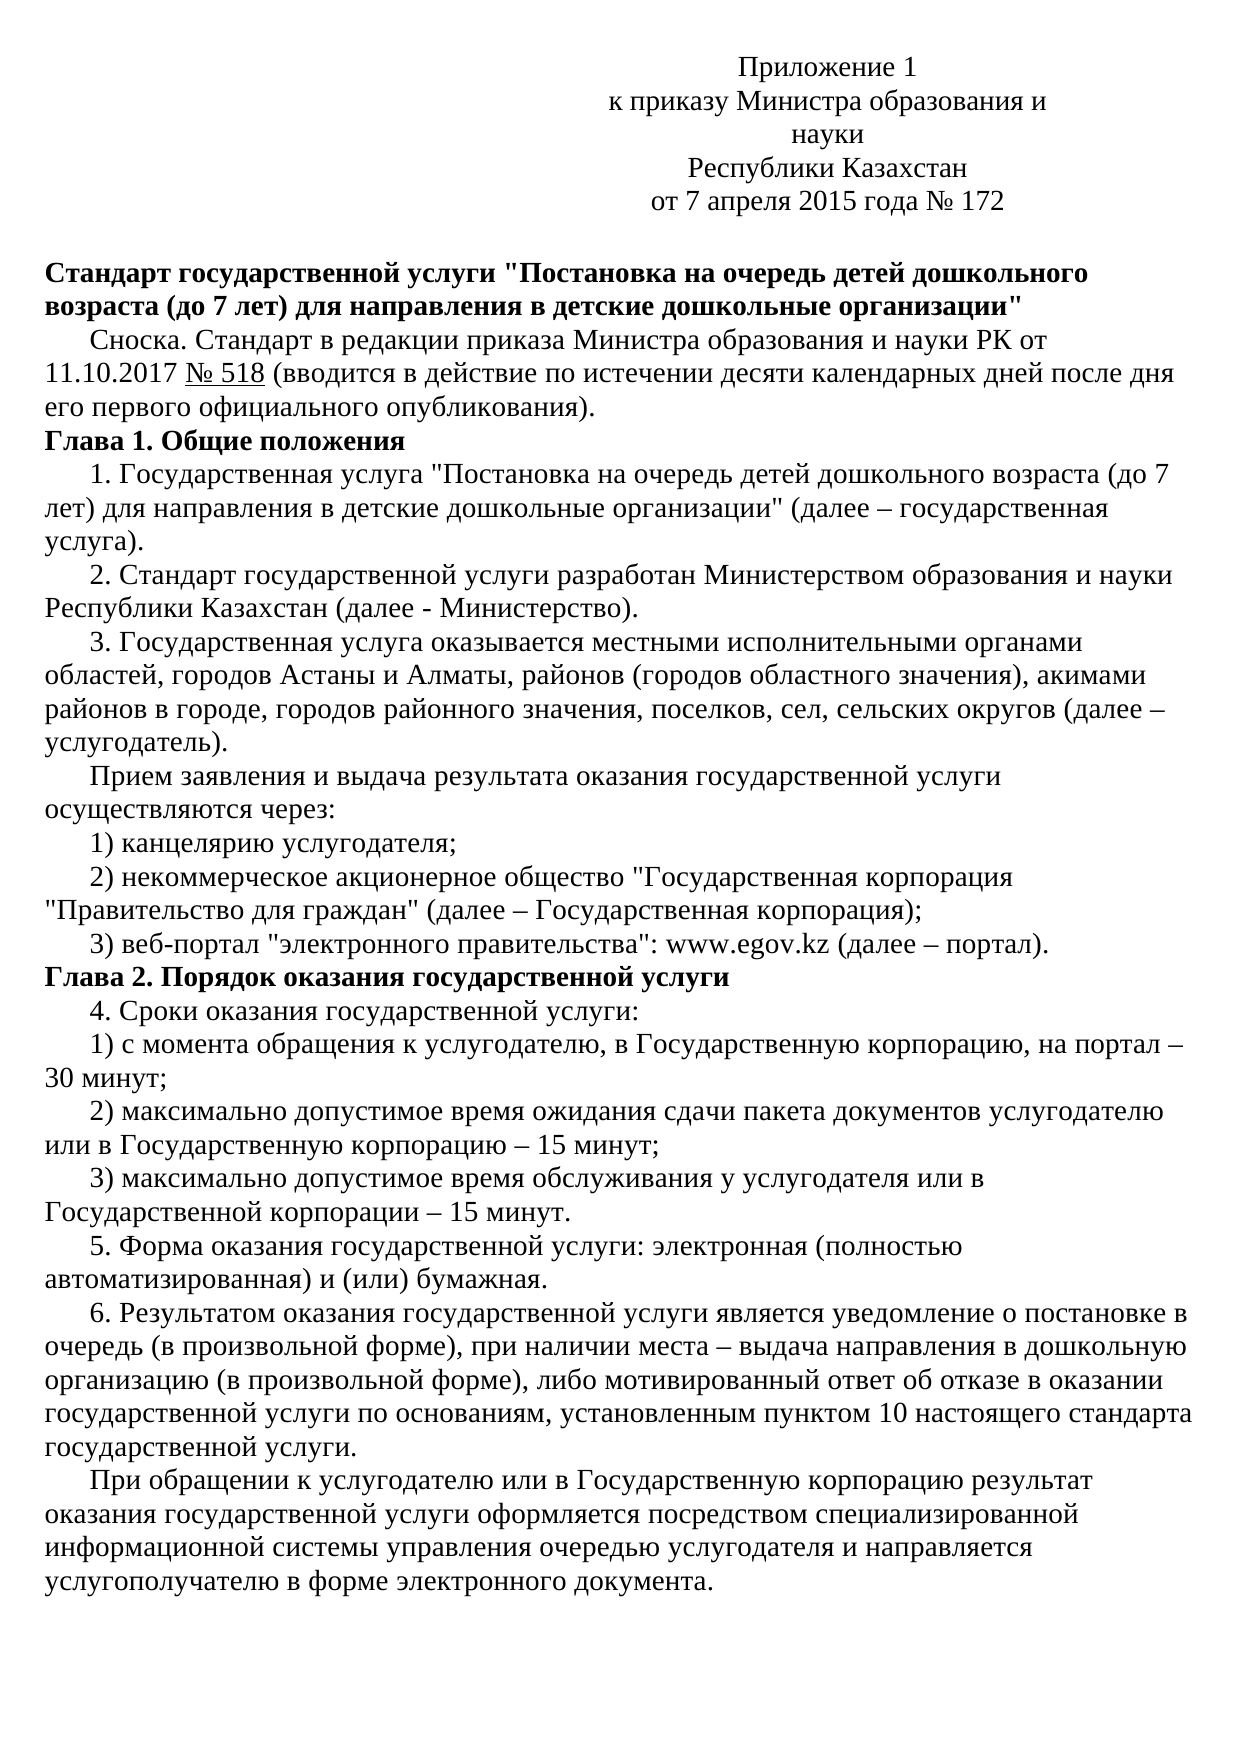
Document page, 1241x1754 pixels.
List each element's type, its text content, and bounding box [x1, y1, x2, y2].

text Глава 1. Общие положения [44, 423, 1211, 456]
text 5. Форма оказания государственной услуги: электронная (полностью автоматизированная) и (или) бумажная. [44, 1228, 1211, 1295]
text 1. Государственная услуга "Постановка на очередь детей дошкольного возраста (до 7 лет) для направления в детские дошкольные организации" (далее – государственная услуга). [44, 456, 1211, 557]
text При обращении к услугодателю или в Государственную корпорацию результат оказания государственной услуги оформляется посредством специализированной информационной системы управления очередью услугодателя и направляется услугополучателю в форме электронного документа. [44, 1462, 1211, 1597]
text 3) веб-портал "электронного правительства": www.egov.kz (далее – портал). [44, 926, 1211, 959]
text 1) канцелярию услугодателя; [44, 825, 1211, 859]
text 3) максимально допустимое время обслуживания у услугодателя или в Государственной корпорации – 15 минут. [44, 1161, 1211, 1228]
text 2. Стандарт государственной услуги разработан Министерством образования и науки Республики Казахстан (далее - Министерство). [44, 557, 1211, 624]
text 3. Государственная услуга оказывается местными исполнительными органами областей, городов Астаны и Алматы, районов (городов областного значения), акимами районов в городе, городов районного значения, поселков, сел, сельских округов (далее – услугодатель). [44, 624, 1211, 758]
text 4. Сроки оказания государственной услуги: [44, 993, 1211, 1026]
text 6. Результатом оказания государственной услуги является уведомление о постановке в очередь (в произвольной форме), при наличии места – выдача направления в дошкольную организацию (в произвольной форме), либо мотивированный ответ об отказе в оказании государственной услуги по основаниям, установленным пунктом 10 настоящего стандарта государственной услуги. [44, 1295, 1211, 1462]
table_header Приложение 1 к приказу Министра образования и науки Республики Казахстан от 7 апреля 2015 года № 172 [569, 44, 1086, 221]
text Глава 2. Порядок оказания государственной услуги [44, 959, 1211, 993]
text 2) максимально допустимое время ожидания сдачи пакета документов услугодателю или в Государственную корпорацию – 15 минут; [44, 1093, 1211, 1161]
text 2) некоммерческое акционерное общество "Государственная корпорация "Правительство для граждан" (далее – Государственная корпорация); [44, 859, 1211, 926]
text Прием заявления и выдача результата оказания государственной услуги осуществляются через: [44, 758, 1211, 825]
text 1) с момента обращения к услугодателю, в Государственную корпорацию, на портал – 30 минут; [44, 1026, 1211, 1093]
text Стандарт государственной услуги "Постановка на очередь детей дошкольного возраста (до 7 лет) для направления в детские дошкольные организации" [44, 255, 1211, 322]
text Сноска. Стандарт в редакции приказа Министра образования и науки РК от 11.10.2017 № 518 (вводится в действие по истечении десяти календарных дней после дня его первого официального опубликования). [44, 322, 1211, 423]
